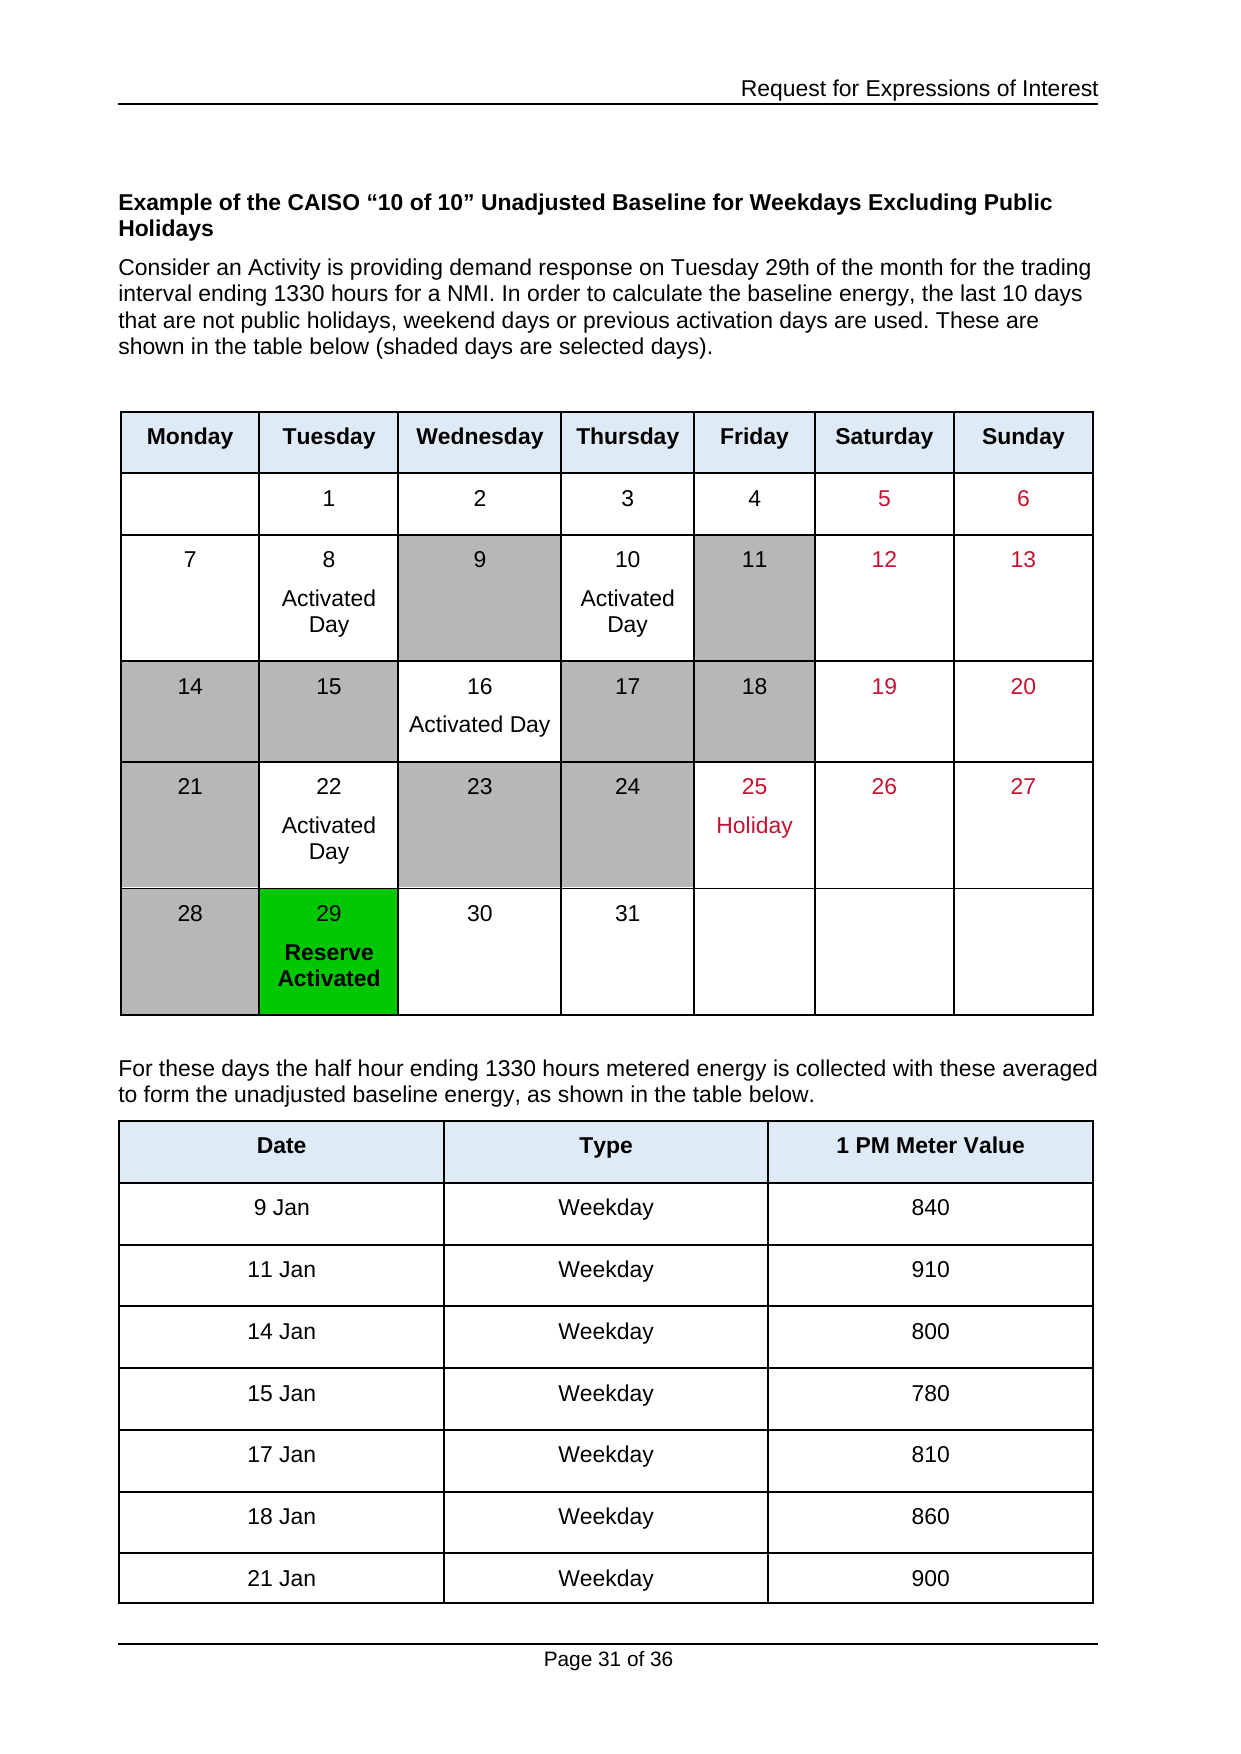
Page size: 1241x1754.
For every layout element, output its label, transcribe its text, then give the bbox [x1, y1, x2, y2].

table_cell 5 [816, 474, 953, 534]
table_cell 11 Jan [120, 1246, 443, 1305]
table_cell 21 [122, 763, 258, 887]
table_header Saturday [816, 413, 953, 472]
table_cell 10 Activated Day [562, 536, 693, 660]
table_cell 860 [769, 1493, 1092, 1552]
table_cell [955, 889, 1092, 1014]
table_header Sunday [955, 413, 1092, 472]
table_header Thursday [562, 413, 693, 472]
table_cell 27 [955, 763, 1092, 887]
table_header 1 PM Meter Value [769, 1122, 1092, 1182]
table_cell 29 Reserve Activated [260, 889, 397, 1014]
table_cell [122, 474, 258, 534]
text Example of the CAISO “10 of 10” Unadjusted Baseline for Weekdays Excluding Public Holidays [118, 189, 1098, 242]
table_cell 780 [769, 1369, 1092, 1429]
table_cell Weekday [445, 1184, 767, 1243]
table_cell Weekday [445, 1431, 767, 1491]
table_cell 9 Jan [120, 1184, 443, 1243]
table_cell 910 [769, 1246, 1092, 1305]
table_cell 17 Jan [120, 1431, 443, 1491]
table_cell 25 Holiday [695, 763, 814, 887]
table_cell 900 [769, 1554, 1092, 1602]
table_cell 9 [399, 536, 560, 660]
table_cell 18 Jan [120, 1493, 443, 1552]
table_cell 18 [695, 662, 814, 761]
table_cell 11 [695, 536, 814, 660]
table_cell 14 [122, 662, 258, 761]
table_cell 15 Jan [120, 1369, 443, 1429]
table_cell 12 [816, 536, 953, 660]
table_cell 17 [562, 662, 693, 761]
table_cell 28 [122, 889, 258, 1014]
table_cell 16 Activated Day [399, 662, 560, 761]
table_cell 810 [769, 1431, 1092, 1491]
table_cell 31 [562, 889, 693, 1014]
table_cell 800 [769, 1307, 1092, 1367]
table_cell 23 [399, 763, 560, 887]
table_header Tuesday [260, 413, 397, 472]
table_cell 15 [260, 662, 397, 761]
table_cell 3 [562, 474, 693, 534]
table_cell 26 [816, 763, 953, 887]
table_header Monday [122, 413, 258, 472]
table_cell 840 [769, 1184, 1092, 1243]
table_header Type [445, 1122, 767, 1182]
table_cell [816, 889, 953, 1014]
text For these days the half hour ending 1330 hours metered energy is collected with these averaged to form the unadjusted baseline energy, as shown in the table below. [118, 1055, 1098, 1107]
table_cell 20 [955, 662, 1092, 761]
table_cell [695, 889, 814, 1014]
table_cell 21 Jan [120, 1554, 443, 1602]
table_cell 2 [399, 474, 560, 534]
table_cell 13 [955, 536, 1092, 660]
table_cell 22 Activated Day [260, 763, 397, 887]
table_header Friday [695, 413, 814, 472]
table_cell Weekday [445, 1246, 767, 1305]
table_cell 24 [562, 763, 693, 887]
table_cell Weekday [445, 1493, 767, 1552]
table_cell 4 [695, 474, 814, 534]
table_header Date [120, 1122, 443, 1182]
table_cell Weekday [445, 1307, 767, 1367]
table_cell 14 Jan [120, 1307, 443, 1367]
table_cell 1 [260, 474, 397, 534]
table_cell 30 [399, 889, 560, 1014]
table_cell 19 [816, 662, 953, 761]
table_cell 6 [955, 474, 1092, 534]
text Consider an Activity is providing demand response on Tuesday 29th of the month for the trading interval ending 1330 hours for a NMI. In order to calculate the baseline energy, the last 10 days that are not public holidays, weekend days or previous activation days are used. These are shown in the table below (shaded days are selected days). [118, 254, 1098, 359]
table_cell 7 [122, 536, 258, 660]
table_header Wednesday [399, 413, 560, 472]
table_cell Weekday [445, 1554, 767, 1602]
table_cell Weekday [445, 1369, 767, 1429]
table_cell 8 Activated Day [260, 536, 397, 660]
